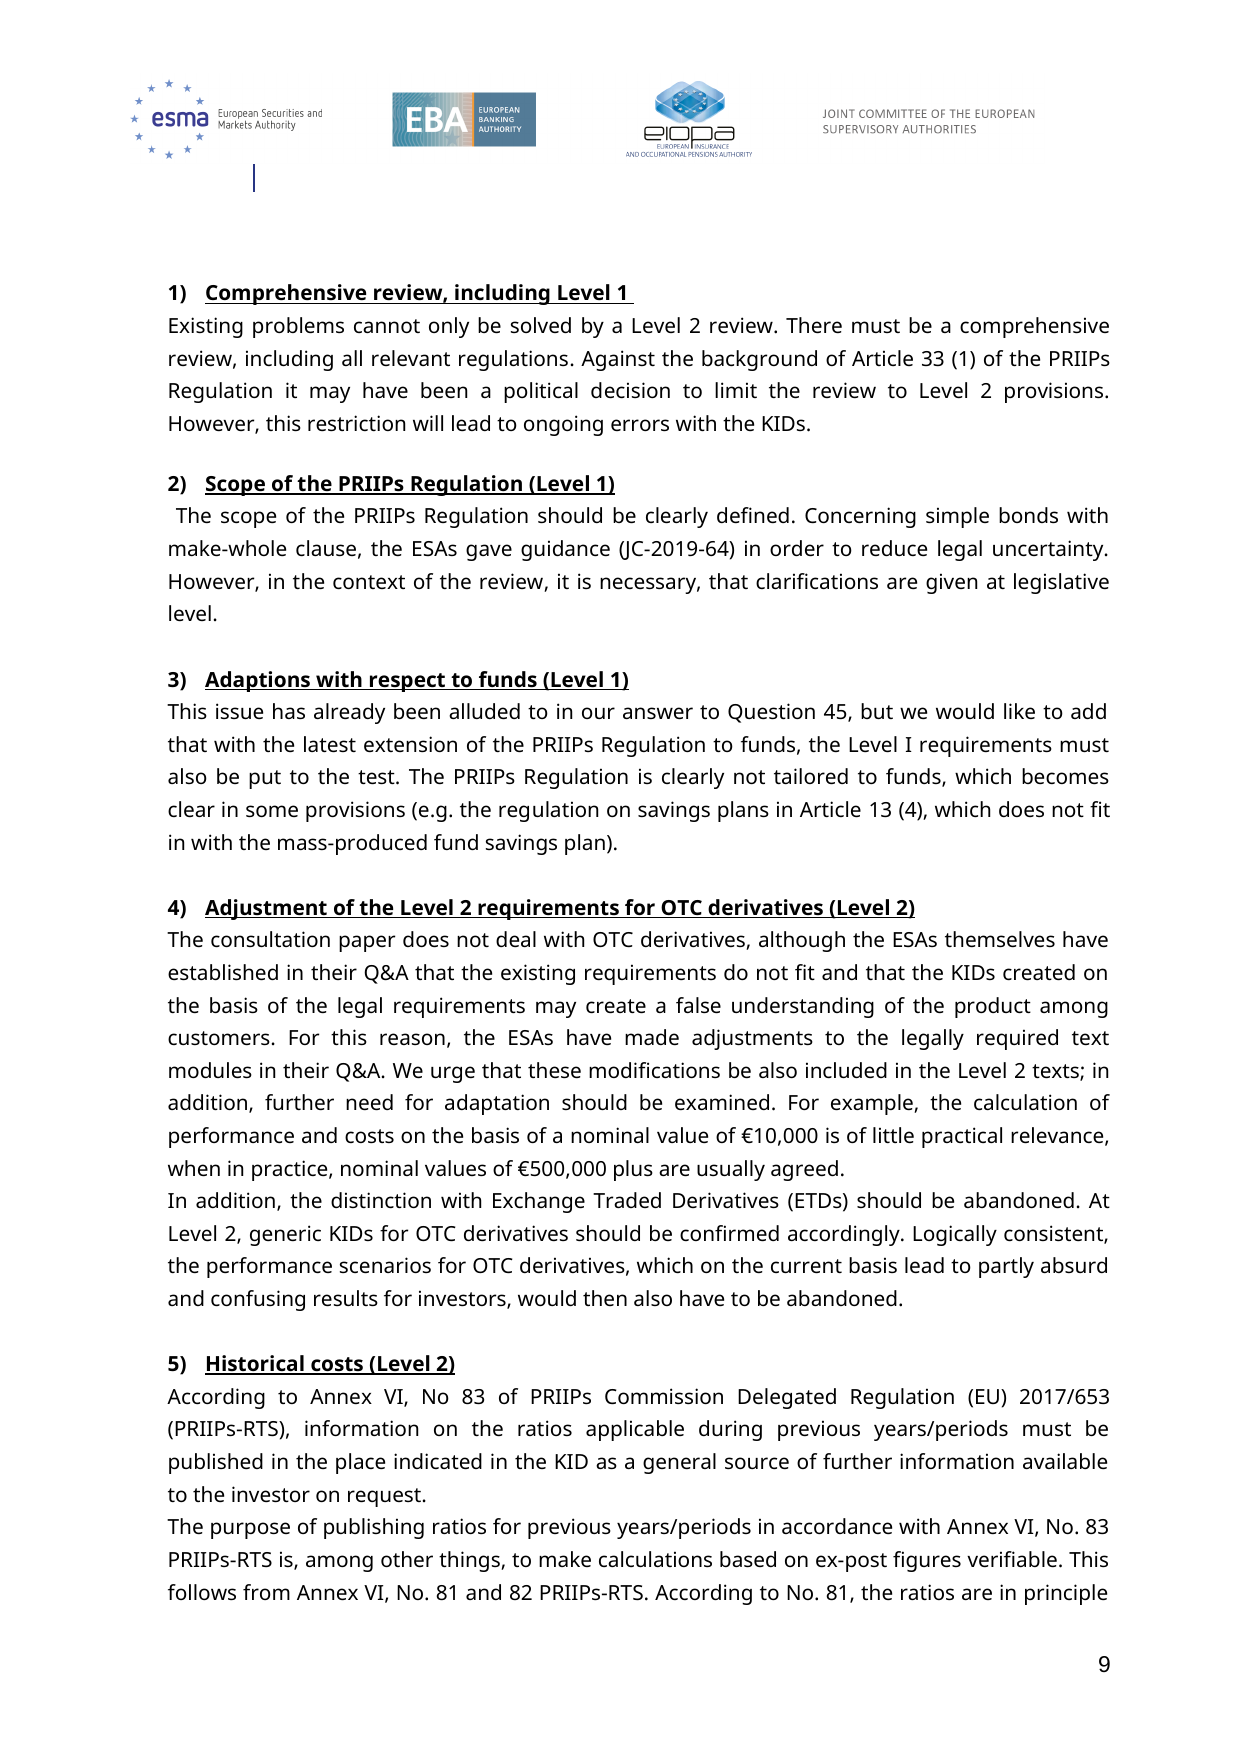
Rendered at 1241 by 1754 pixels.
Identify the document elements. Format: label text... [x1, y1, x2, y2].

text In addition, the distinction with Exchange Traded Derivatives (ETDs) should be abandoned. At Level 2, generic KIDs for OTC derivatives should be confirmed accordingly. Logically consistent, the performance scenarios for OTC derivatives, which on the current basis lead to partly absurd and confusing results for investors, would then also have to be abandoned. [167, 1186, 1110, 1313]
list Comprehensive review, including Level 1 [167, 278, 1110, 307]
text The scope of the PRIIPs Regulation should be clearly defined. Concerning simple bonds with make-whole clause, the ESAs gave guidance (JC-2019-64) in order to reduce legal uncertainty. However, in the context of the review, it is necessary, that clarifications are given at legislative level. [167, 502, 1110, 628]
list Historical costs (Level 2) [167, 1349, 1110, 1378]
list Adaptions with respect to funds (Level 1) [167, 665, 1110, 693]
text Existing problems cannot only be solved by a Level 2 review. There must be a comprehensive review, including all relevant regulations. Against the background of Article 33 (1) of the PRIIPs Regulation it may have been a political decision to limit the review to Level 2 provisions. However, this restriction will lead to ongoing errors with the KIDs. [167, 311, 1110, 437]
list Adjustment of the Level 2 requirements for OTC derivatives (Level 2) [167, 893, 1110, 921]
text The consultation paper does not deal with OTC derivatives, although the ESAs themselves have established in their Q&A that the existing requirements do not fit and that the KIDs created on the basis of the legal requirements may create a false understanding of the product among customers. For this reason, the ESAs have made adjustments to the legally required text modules in their Q&A. We urge that these modifications be also included in the Level 2 texts; in addition, further need for adaptation should be examined. For example, the calculation of performance and costs on the basis of a nominal value of €10,000 is of little practical relevance, when in practice, nominal values of €500,000 plus are usually agreed. [167, 926, 1110, 1182]
picture [129, 73, 1045, 164]
list Scope of the PRIIPs Regulation (Level 1) [167, 469, 1110, 497]
text This issue has already been alluded to in our answer to Question 45, but we would like to add that with the latest extension of the PRIIPs Regulation to funds, the Level I requirements must also be put to the test. The PRIIPs Regulation is clearly not tailored to funds, which becomes clear in some provisions (e.g. the regulation on savings plans in Article 13 (4), which does not fit in with the mass-produced fund savings plan). [167, 697, 1110, 856]
text According to Annex VI, No 83 of PRIIPs Commission Delegated Regulation (EU) 2017/653 (PRIIPs-RTS), information on the ratios applicable during previous years/periods must be published in the place indicated in the KID as a general source of further information available to the investor on request. [167, 1382, 1110, 1508]
